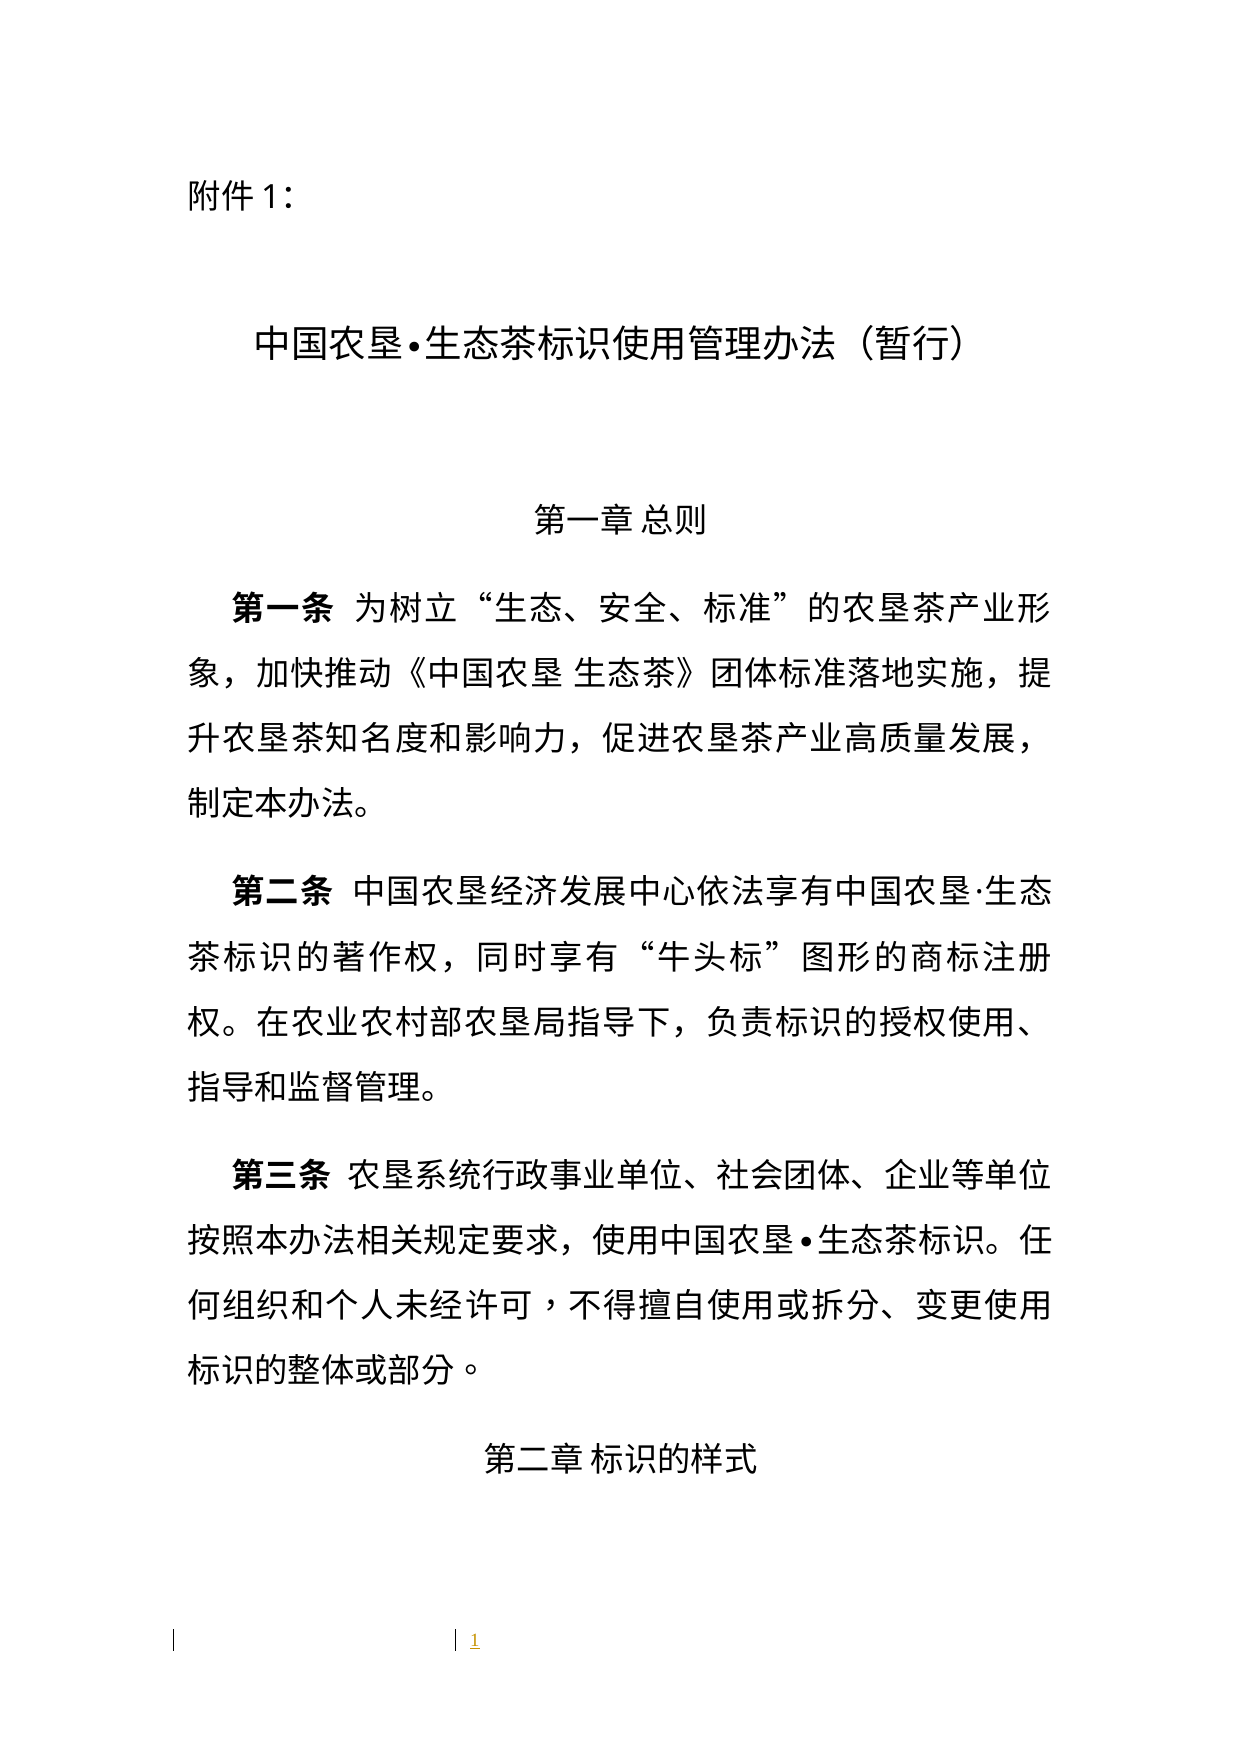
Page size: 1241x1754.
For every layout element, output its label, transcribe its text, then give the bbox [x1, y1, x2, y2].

text 第一条 为树立“生态、安全、标准”的农垦茶产业形象，加快推动《中国农垦 生态茶》团体标准落地实施，提升农垦茶知名度和影响力，促进农垦茶产业高质量发展，制定本办法。 [187, 574, 1053, 834]
text 中国农垦∙生态茶标识使用管理办法（暂行） [187, 308, 1053, 373]
text 第二章 标识的样式 [187, 1424, 1053, 1489]
text 第一章 总则 [187, 485, 1053, 550]
text 第三条 农垦系统行政事业单位、社会团体、企业等单位按照本办法相关规定要求，使用中国农垦∙生态茶标识。任何组织和个人未经许可，不得擅自使用或拆分、变更使用标识的整体或部分。 [187, 1141, 1053, 1401]
text 第二条 中国农垦经济发展中心依法享有中国农垦·生态茶标识的著作权，同时享有“牛头标”图形的商标注册权。在农业农村部农垦局指导下，负责标识的授权使用、指导和监督管理。 [187, 857, 1053, 1117]
text 附件1： [187, 162, 1053, 227]
